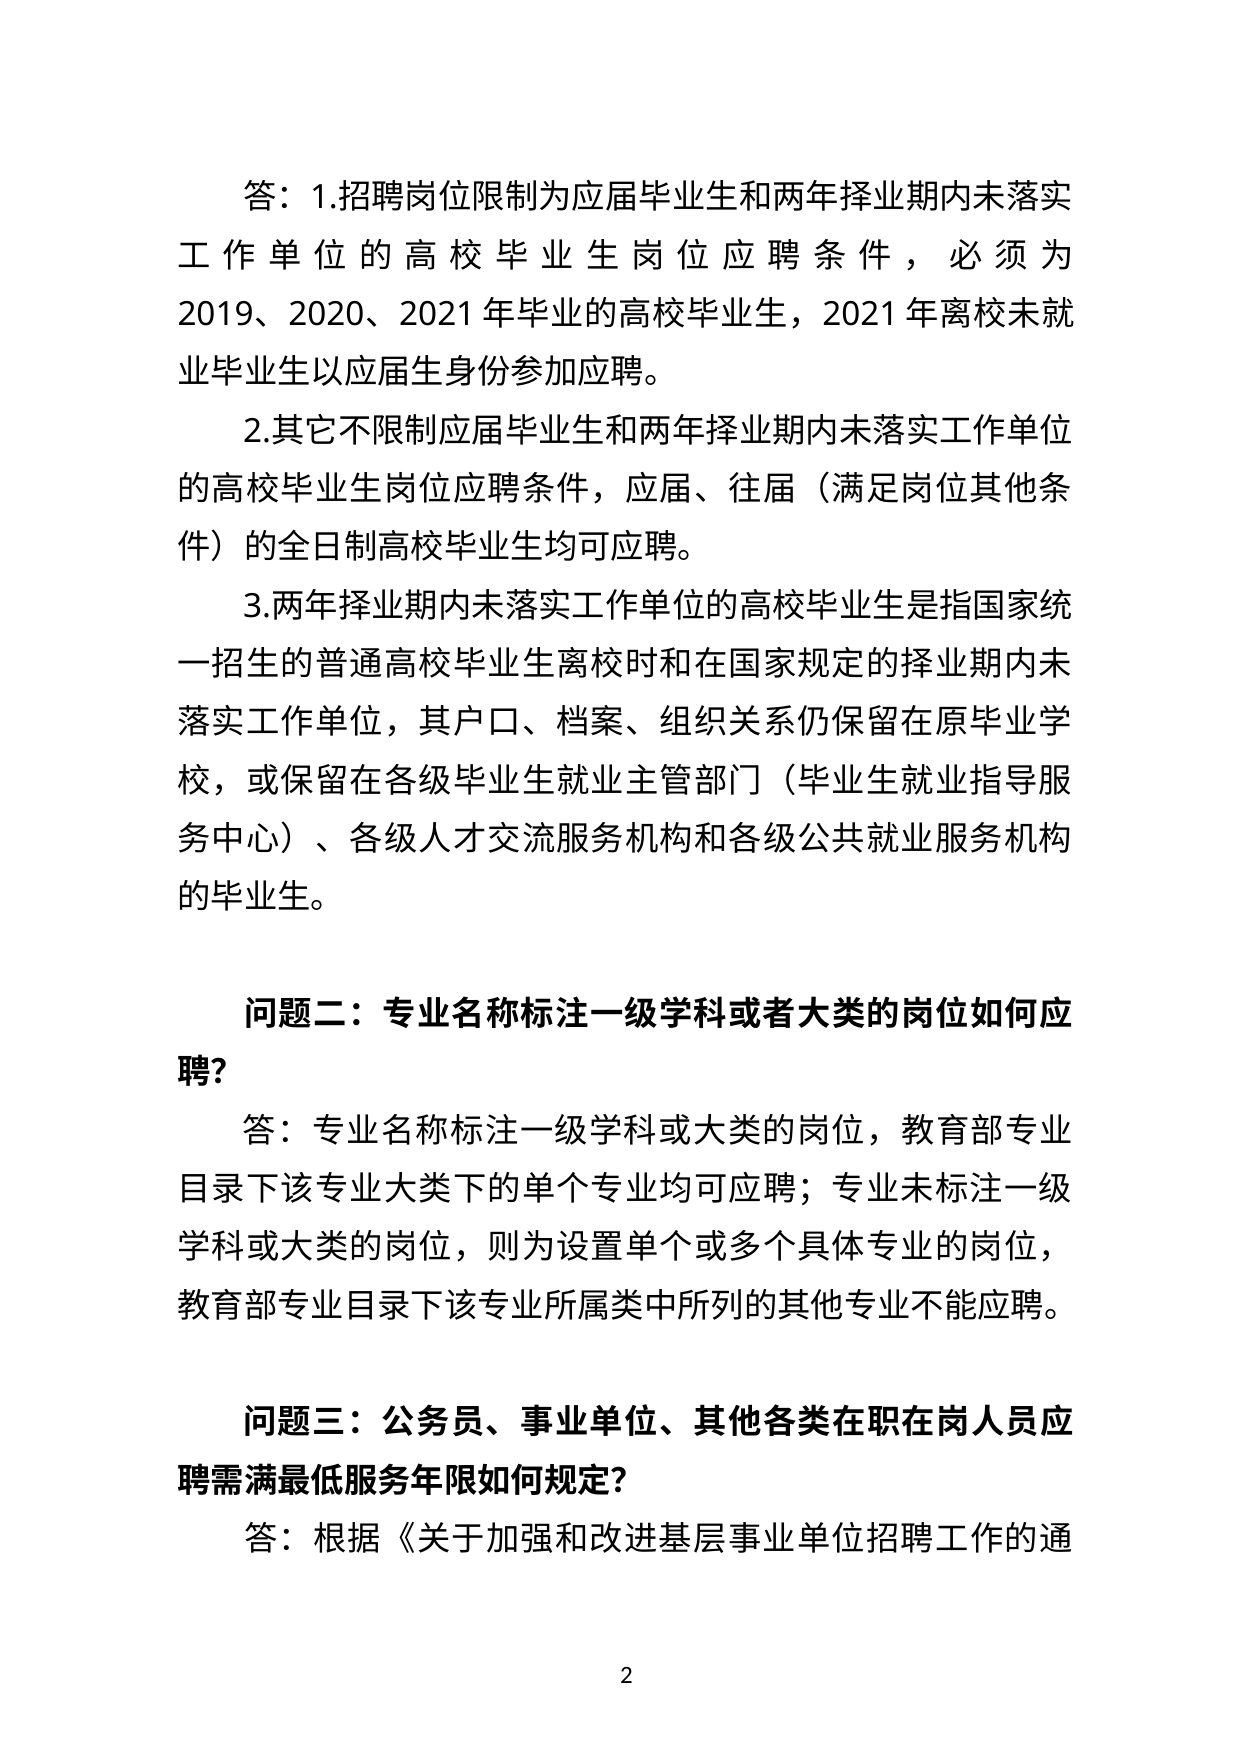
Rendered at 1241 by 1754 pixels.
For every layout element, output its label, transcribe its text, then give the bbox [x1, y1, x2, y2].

text 答：1.招聘岗位限制为应届毕业生和两年择业期内未落实工作单位的高校毕业生岗位应聘条件，必须为2019、2020、2021年毕业的高校毕业生，2021年离校未就业毕业生以应届生身份参加应聘。 [177, 162, 1075, 395]
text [177, 1504, 1075, 1562]
text 答：专业名称标注一级学科或大类的岗位，教育部专业目录下该专业大类下的单个专业均可应聘；专业未标注一级学科或大类的岗位，则为设置单个或多个具体专业的岗位，教育部专业目录下该专业所属类中所列的其他专业不能应聘。 [177, 1095, 1075, 1329]
text 2.其它不限制应届毕业生和两年择业期内未落实工作单位的高校毕业生岗位应聘条件，应届、往届（满足岗位其他条件）的全日制高校毕业生均可应聘。 [177, 395, 1075, 570]
text 问题三：公务员、事业单位、其他各类在职在岗人员应聘需满最低服务年限如何规定？ [177, 1387, 1075, 1504]
text 问题二：专业名称标注一级学科或者大类的岗位如何应聘？ [177, 979, 1075, 1095]
text 3.两年择业期内未落实工作单位的高校毕业生是指国家统一招生的普通高校毕业生离校时和在国家规定的择业期内未落实工作单位，其户口、档案、组织关系仍保留在原毕业学校，或保留在各级毕业生就业主管部门（毕业生就业指导服务中心）、各级人才交流服务机构和各级公共就业服务机构的毕业生。 [177, 570, 1075, 920]
